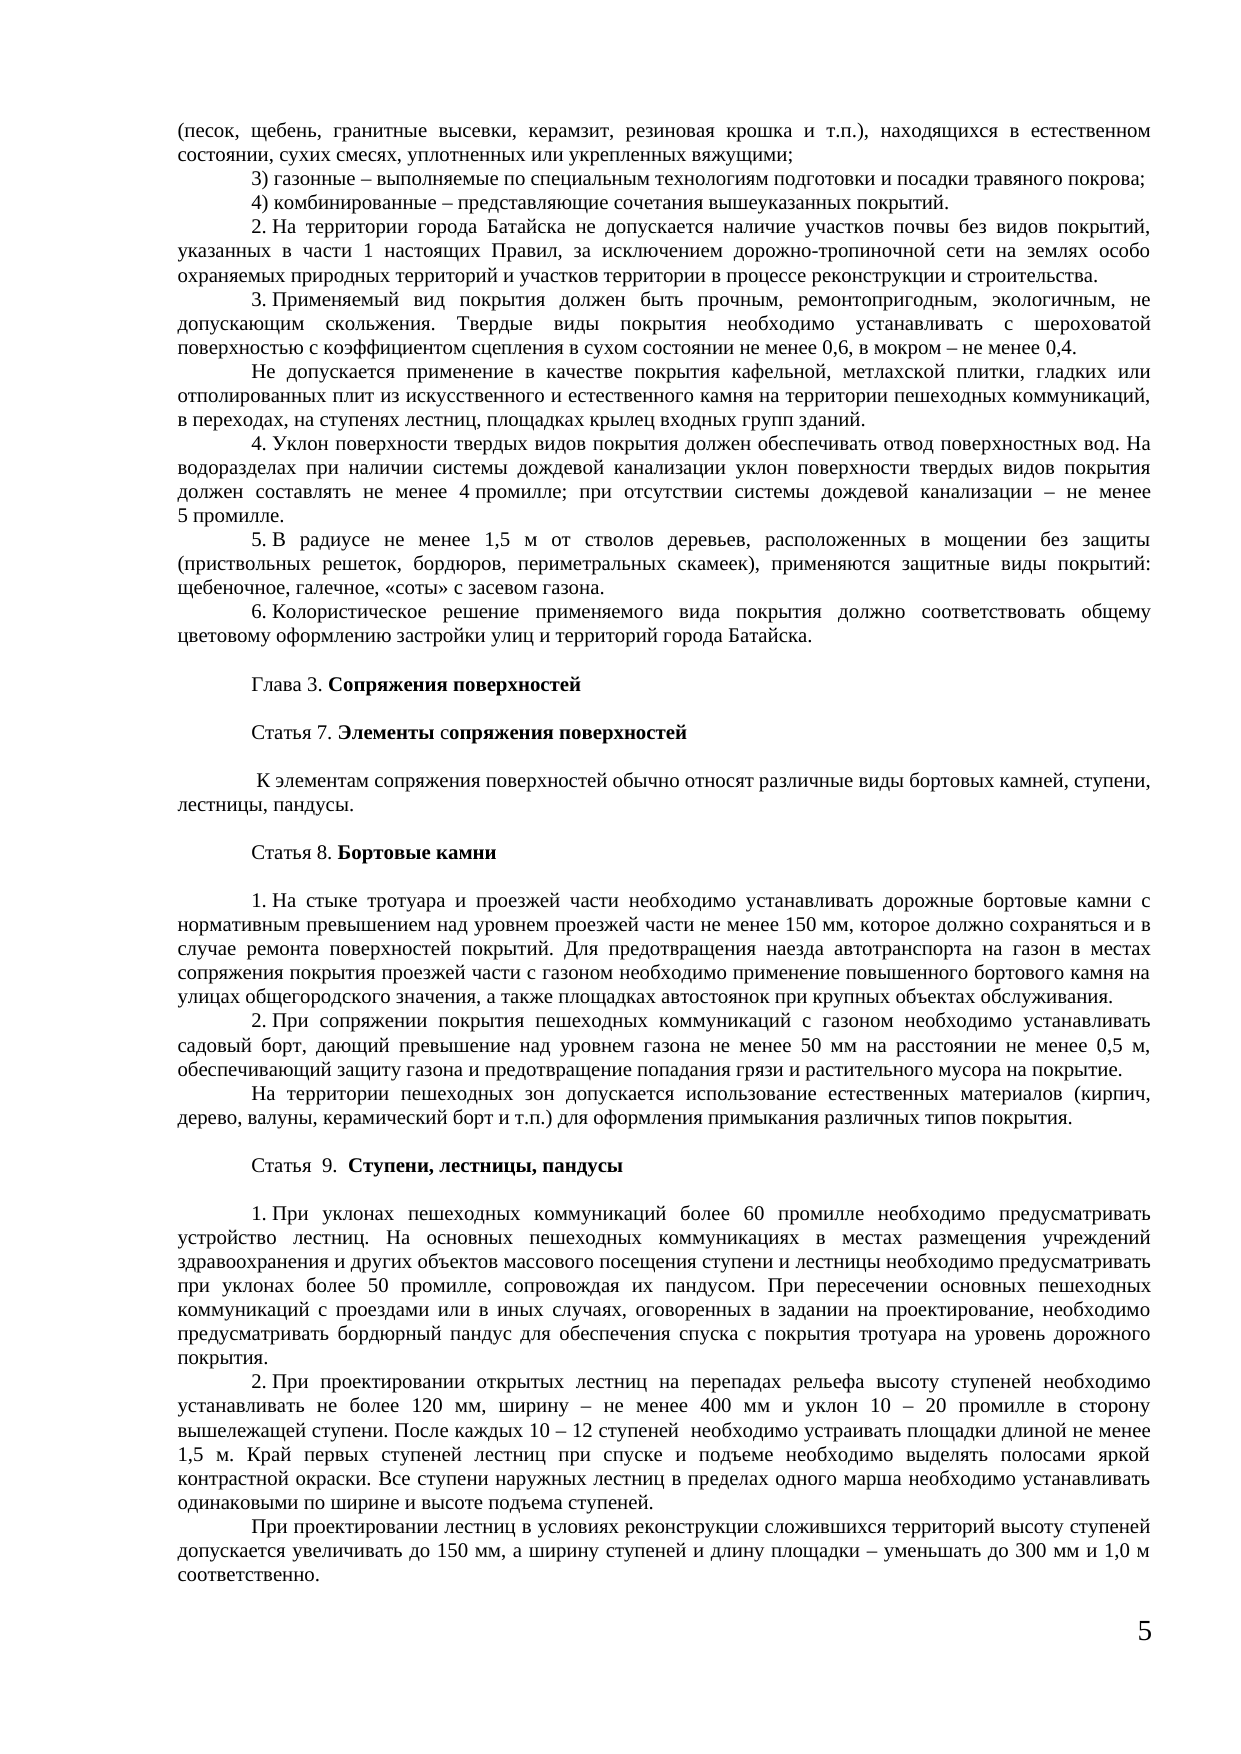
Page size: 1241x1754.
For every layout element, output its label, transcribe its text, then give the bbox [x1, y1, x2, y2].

text Статья 9. Ступени, лестницы, пандусы [177, 1153, 1152, 1177]
text Глава 3. Сопряжения поверхностей [177, 672, 1152, 696]
text 4) комбинированные – представляющие сочетания вышеуказанных покрытий. [177, 190, 1152, 214]
text К элементам сопряжения поверхностей обычно относят различные виды бортовых камней, ступени, лестницы, пандусы. [177, 768, 1152, 816]
text Статья 7. Элементы сопряжения поверхностей [177, 720, 1152, 744]
text На территории пешеходных зон допускается использование естественных материалов (кирпич, дерево, валуны, керамический борт и т.п.) для оформления примыкания различных типов покрытия. [177, 1081, 1152, 1129]
text 4. Уклон поверхности твердых видов покрытия должен обеспечивать отвод поверхностных вод. На водоразделах при наличии системы дождевой канализации уклон поверхности твердых видов покрытия должен составлять не менее 4 промилле; при отсутствии системы дождевой канализации – не менее 5 промилле. [177, 431, 1152, 527]
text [177, 118, 1152, 166]
text Статья 8. Бортовые камни [177, 840, 1152, 864]
text 2. При сопряжении покрытия пешеходных коммуникаций с газоном необходимо устанавливать садовый борт, дающий превышение над уровнем газона не менее 50 мм на расстоянии не менее 0,5 м, обеспечивающий защиту газона и предотвращение попадания грязи и растительного мусора на покрытие. [177, 1008, 1152, 1081]
text 3) газонные – выполняемые по специальным технологиям подготовки и посадки травяного покрова; [177, 166, 1152, 190]
text При проектировании лестниц в условиях реконструкции сложившихся территорий высоту ступеней допускается увеличивать до 150 мм, а ширину ступеней и длину площадки – уменьшать до 300 мм и 1,0 м соответственно. [177, 1514, 1152, 1586]
text 2. На территории города Батайска не допускается наличие участков почвы без видов покрытий, указанных в части 1 настоящих Правил, за исключением дорожно-тропиночной сети на землях особо охраняемых природных территорий и участков территории в процессе реконструкции и строительства. [177, 214, 1152, 287]
text 1. При уклонах пешеходных коммуникаций более 60 промилле необходимо предусматривать устройство лестниц. На основных пешеходных коммуникациях в местах размещения учреждений здравоохранения и других объектов массового посещения ступени и лестницы необходимо предусматривать при уклонах более 50 промилле, сопровождая их пандусом. При пересечении основных пешеходных коммуникаций с проездами или в иных случаях, оговоренных в задании на проектирование, необходимо предусматривать бордюрный пандус для обеспечения спуска с покрытия тротуара на уровень дорожного покрытия. [177, 1201, 1152, 1369]
text 5. В радиусе не менее 1,5 м от стволов деревьев, расположенных в мощении без защиты (приствольных решеток, бордюров, периметральных скамеек), применяются защитные виды покрытий: щебеночное, галечное, «соты» с засевом газона. [177, 527, 1152, 599]
text 6. Колористическое решение применяемого вида покрытия должно соответствовать общему цветовому оформлению застройки улиц и территорий города Батайска. [177, 599, 1152, 647]
text Не допускается применение в качестве покрытия кафельной, метлахской плитки, гладких или отполированных плит из искусственного и естественного камня на территории пешеходных коммуникаций, в переходах, на ступенях лестниц, площадках крылец входных групп зданий. [177, 359, 1152, 431]
text 1. На стыке тротуара и проезжей части необходимо устанавливать дорожные бортовые камни с нормативным превышением над уровнем проезжей части не менее 150 мм, которое должно сохраняться и в случае ремонта поверхностей покрытий. Для предотвращения наезда автотранспорта на газон в местах сопряжения покрытия проезжей части с газоном необходимо применение повышенного бортового камня на улицах общегородского значения, а также площадках автостоянок при крупных объектах обслуживания. [177, 888, 1152, 1008]
text 2. При проектировании открытых лестниц на перепадах рельефа высоту ступеней необходимо устанавливать не более 120 мм, ширину – не менее 400 мм и уклон 10 – 20 промилле в сторону вышележащей ступени. После каждых 10 – 12 ступеней необходимо устраивать площадки длиной не менее 1,5 м. Край первых ступеней лестниц при спуске и подъеме необходимо выделять полосами яркой контрастной окраски. Все ступени наружных лестниц в пределах одного марша необходимо устанавливать одинаковыми по ширине и высоте подъема ступеней. [177, 1369, 1152, 1514]
text 3. Применяемый вид покрытия должен быть прочным, ремонтопригодным, экологичным, не допускающим скольжения. Твердые виды покрытия необходимо устанавливать с шероховатой поверхностью с коэффициентом сцепления в сухом состоянии не менее 0,6, в мокром – не менее 0,4. [177, 287, 1152, 359]
